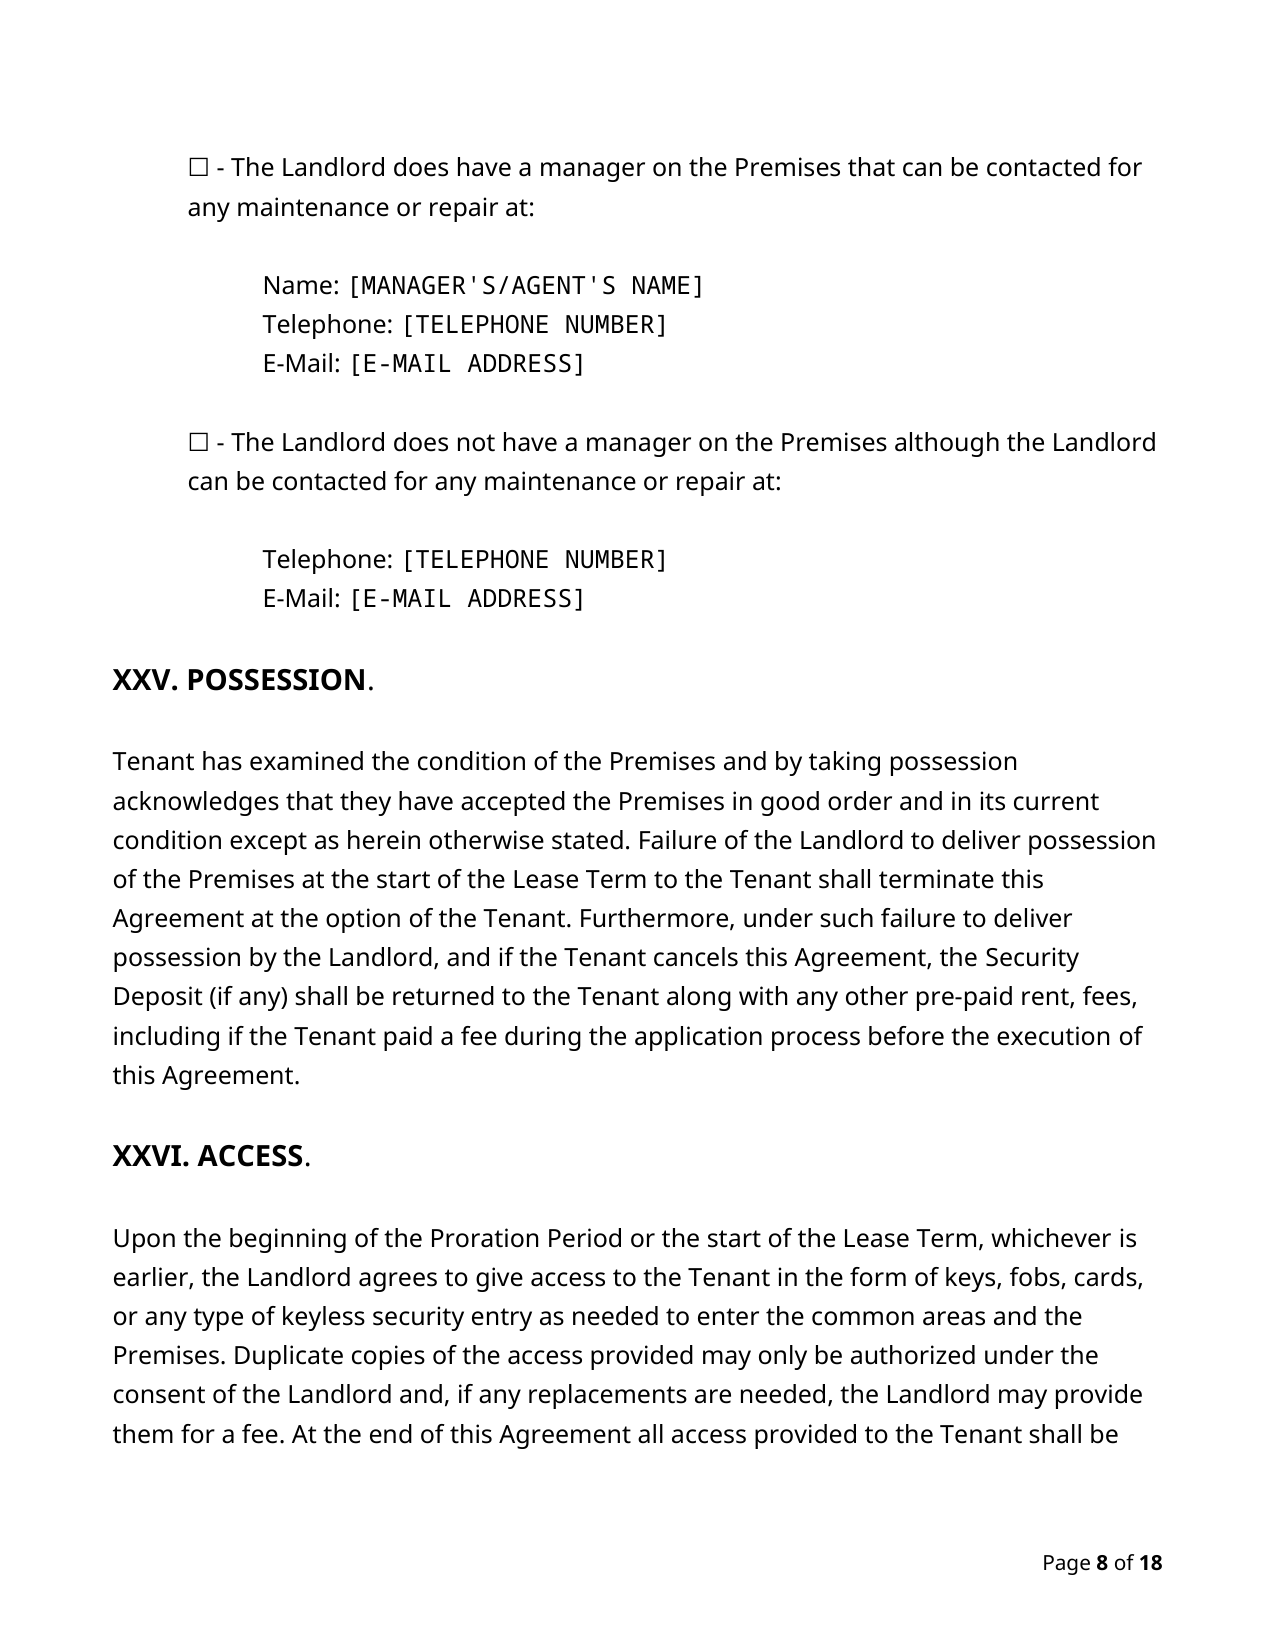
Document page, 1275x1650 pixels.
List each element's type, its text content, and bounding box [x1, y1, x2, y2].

text E-Mail: [E-MAIL ADDRESS] [262, 346, 1162, 380]
text Tenant has examined the condition of the Premises and by taking possession acknowledges that they have accepted the Premises in good order and in its current condition except as herein otherwise stated. Failure of the Landlord to deliver possession of the Premises at the start of the Lease Term to the Tenant shall terminate this Agreement at the option of the Tenant. Furthermore, under such failure to deliver possession by the Landlord, and if the Tenant cancels this Agreement, the Security Deposit (if any) shall be returned to the Tenant along with any other pre-paid rent, fees, including if the Tenant paid a fee during the application process before the execution of this Agreement. [112, 744, 1162, 1091]
text E-Mail: [E-MAIL ADDRESS] [262, 581, 1162, 615]
text Telephone: [TELEPHONE NUMBER] [262, 542, 1162, 576]
text - The Landlord does have a manager on the Premises that can be contacted for any maintenance or repair at: [187, 150, 1162, 223]
text Telephone: [TELEPHONE NUMBER] [262, 307, 1162, 341]
text XXV. POSSESSION. [112, 659, 1162, 699]
text XXVI. ACCESS. [112, 1136, 1162, 1175]
text Name: [MANAGER'S/AGENT'S NAME] [262, 267, 1162, 302]
text - The Landlord does not have a manager on the Premises although the Landlord can be contacted for any maintenance or repair at: [187, 424, 1162, 497]
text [112, 1220, 1162, 1450]
